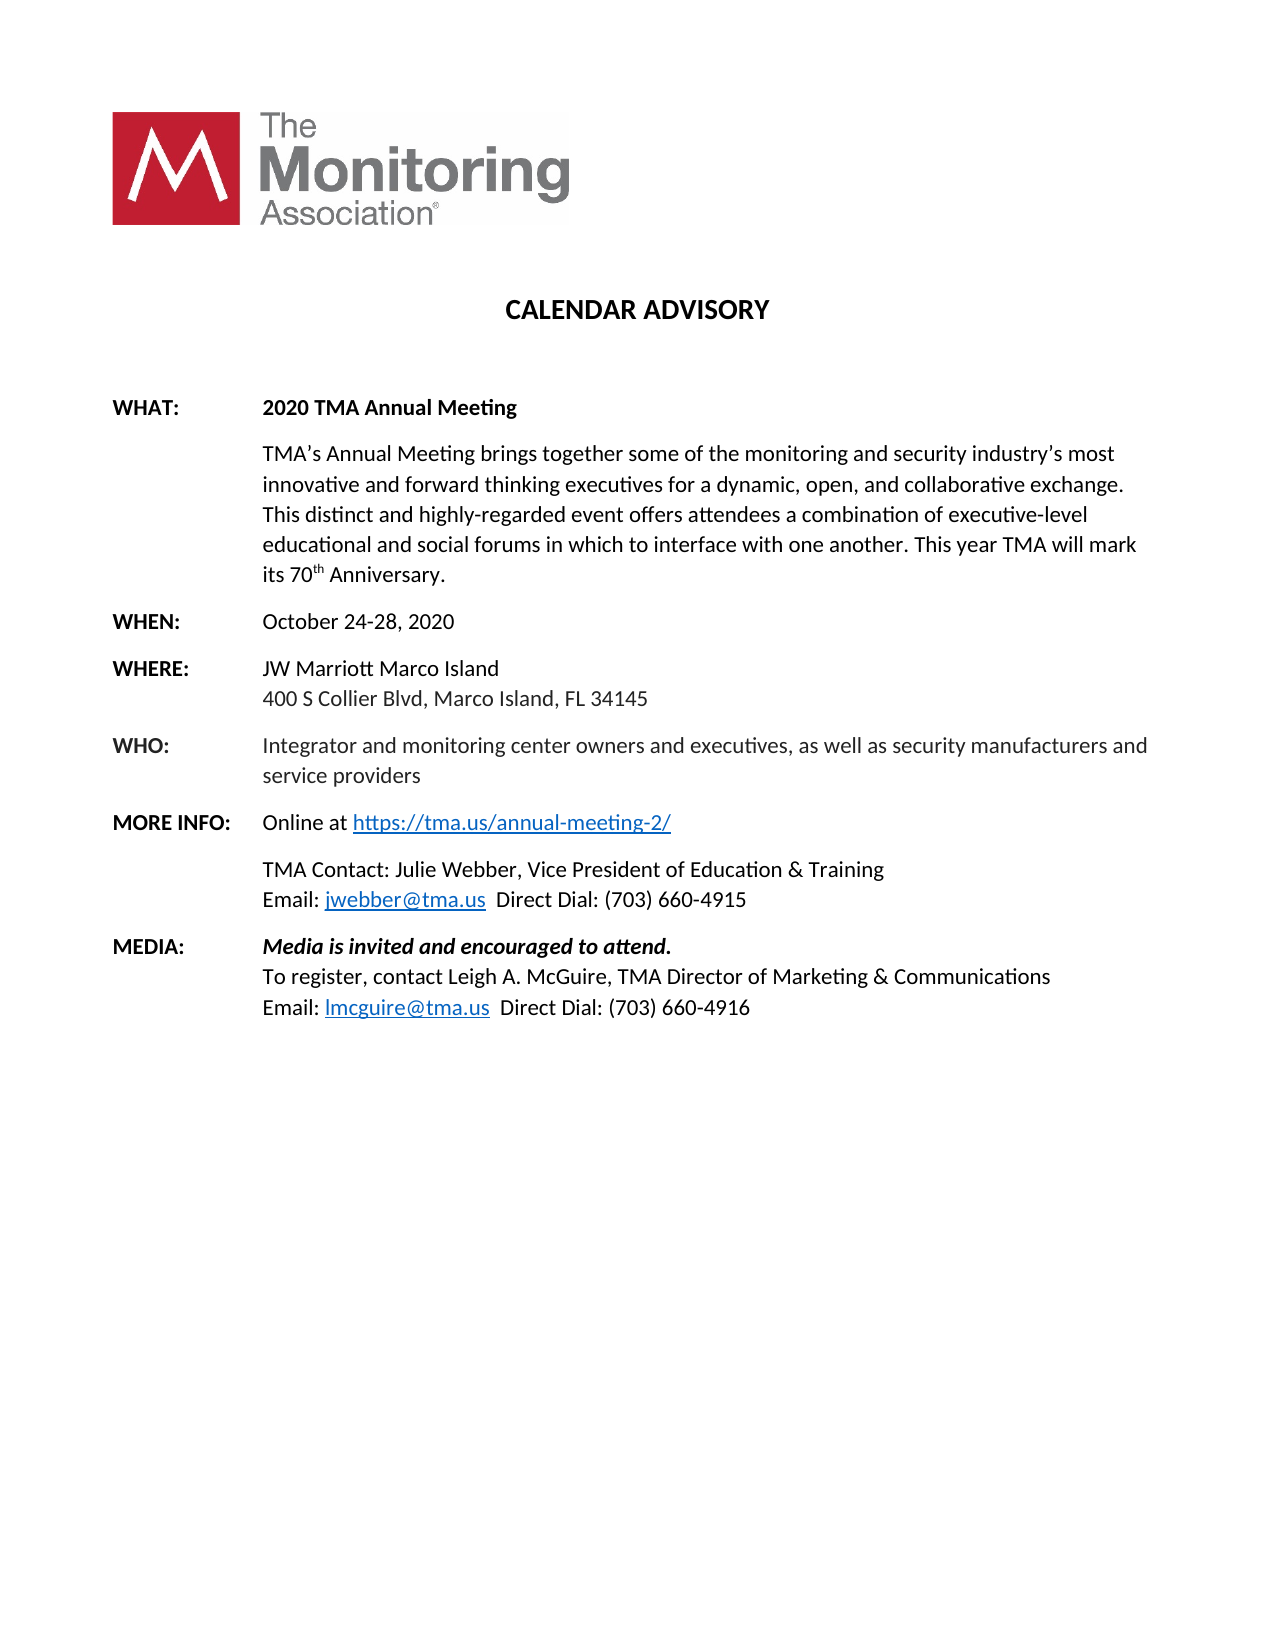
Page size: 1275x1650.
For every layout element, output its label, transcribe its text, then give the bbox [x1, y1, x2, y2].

text MORE INFO: Online at https://tma.us/annual-meeting-2/ [112, 808, 1162, 836]
text CALENDAR ADVISORY [112, 291, 1162, 326]
text WHEN: October 24-28, 2020 [112, 607, 1162, 635]
text WHO: Integrator and monitoring center owners and executives, as well as security manufacturers and service providers [112, 731, 1162, 789]
text WHAT: 2020 TMA Annual Meeting [112, 393, 1162, 421]
text TMA Contact: Julie Webber, Vice President of Education & Training Email: jwebber@tma.us Direct Dial: (703) 660-4915 [112, 855, 1162, 913]
text TMA’s Annual Meeting brings together some of the monitoring and security industry’s most innovative and forward thinking executives for a dynamic, open, and collaborative exchange. This distinct and highly-regarded event offers attendees a combination of executive-level educational and social forums in which to interface with one another. This year TMA will mark its 70th Anniversary. [262, 439, 1162, 588]
text WHERE: JW Marriott Marco Island 400 S Collier Blvd, Marco Island, FL 34145 [112, 654, 1162, 712]
text MEDIA: Media is invited and encouraged to attend. To register, contact Leigh A. McGuire, TMA Director of Marketing & Communications Email: lmcguire@tma.us Direct Dial: (703) 660-4916 [112, 932, 1162, 1021]
picture [112, 112, 569, 225]
